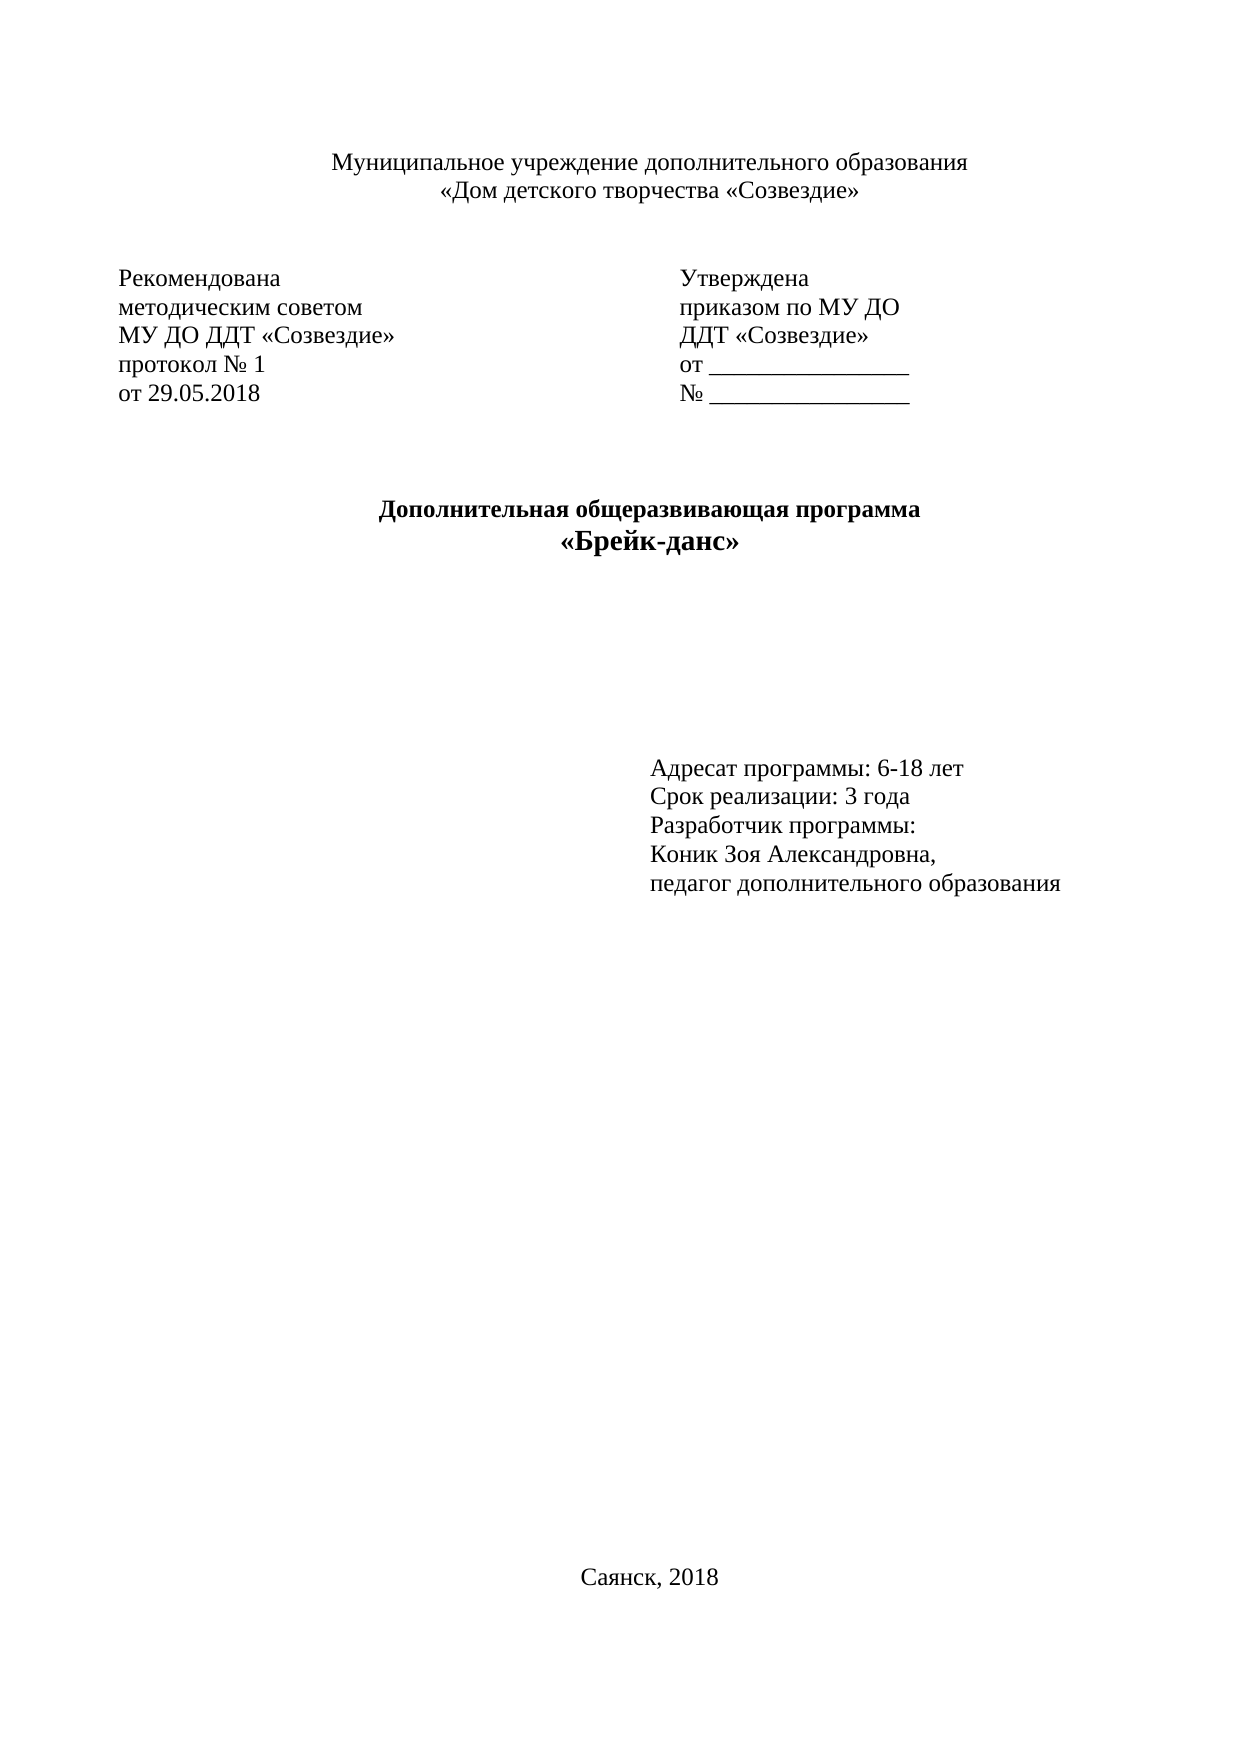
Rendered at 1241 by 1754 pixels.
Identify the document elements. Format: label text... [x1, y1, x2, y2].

text Разработчик программы: [118, 810, 1181, 839]
text «Брейк-данс» [118, 523, 1181, 556]
text Муниципальное учреждение дополнительного образования [118, 147, 1181, 176]
table_header Утверждена приказом по МУ ДО ДДТ «Созвездие» от ________________ № ________________ [577, 263, 1077, 407]
text «Дом детского творчества «Созвездие» [118, 176, 1181, 204]
text педагог дополнительного образования [118, 868, 1181, 896]
text Коник Зоя Александровна, [118, 839, 1181, 868]
text Срок реализации: 3 года [118, 781, 1181, 810]
text Адресат программы: 6-18 лет [118, 753, 1181, 781]
table_header Рекомендована методическим советом МУ ДО ДДТ «Созвездие» протокол № 1 от 29.05.2018 [107, 263, 576, 407]
text Саянск, 2018 [118, 1562, 1181, 1591]
text Дополнительная общеразвивающая программа [118, 494, 1181, 523]
